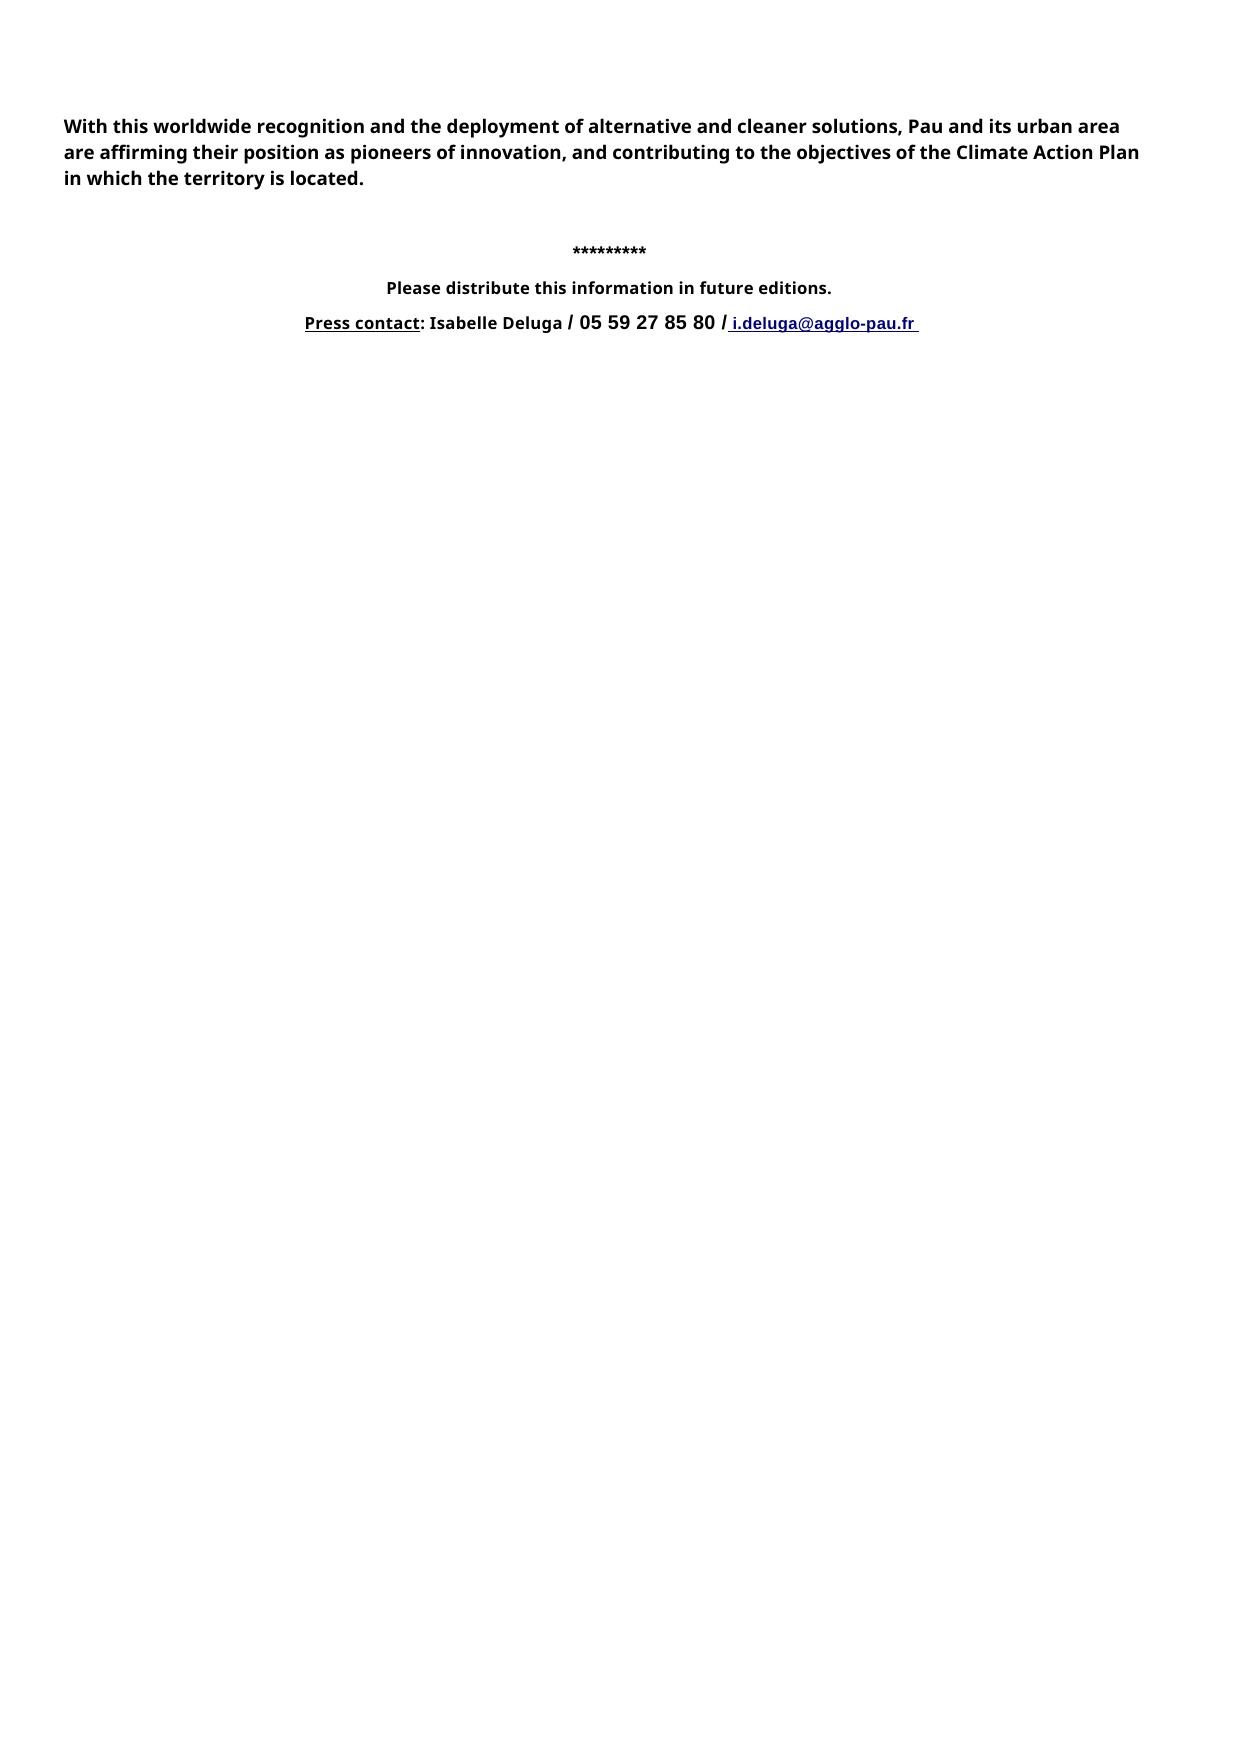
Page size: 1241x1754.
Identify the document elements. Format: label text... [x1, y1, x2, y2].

text Press contact: Isabelle Deluga / 05 59 27 85 80 / i.deluga@agglo-pau.fr [63, 312, 1155, 334]
text With this worldwide recognition and the deployment of alternative and cleaner solutions, Pau and its urban area are affirming their position as pioneers of innovation, and contributing to the objectives of the Climate Action Plan in which the territory is located. [63, 113, 1148, 190]
text ********* [63, 243, 1155, 265]
text Please distribute this information in future editions. [63, 277, 1155, 299]
